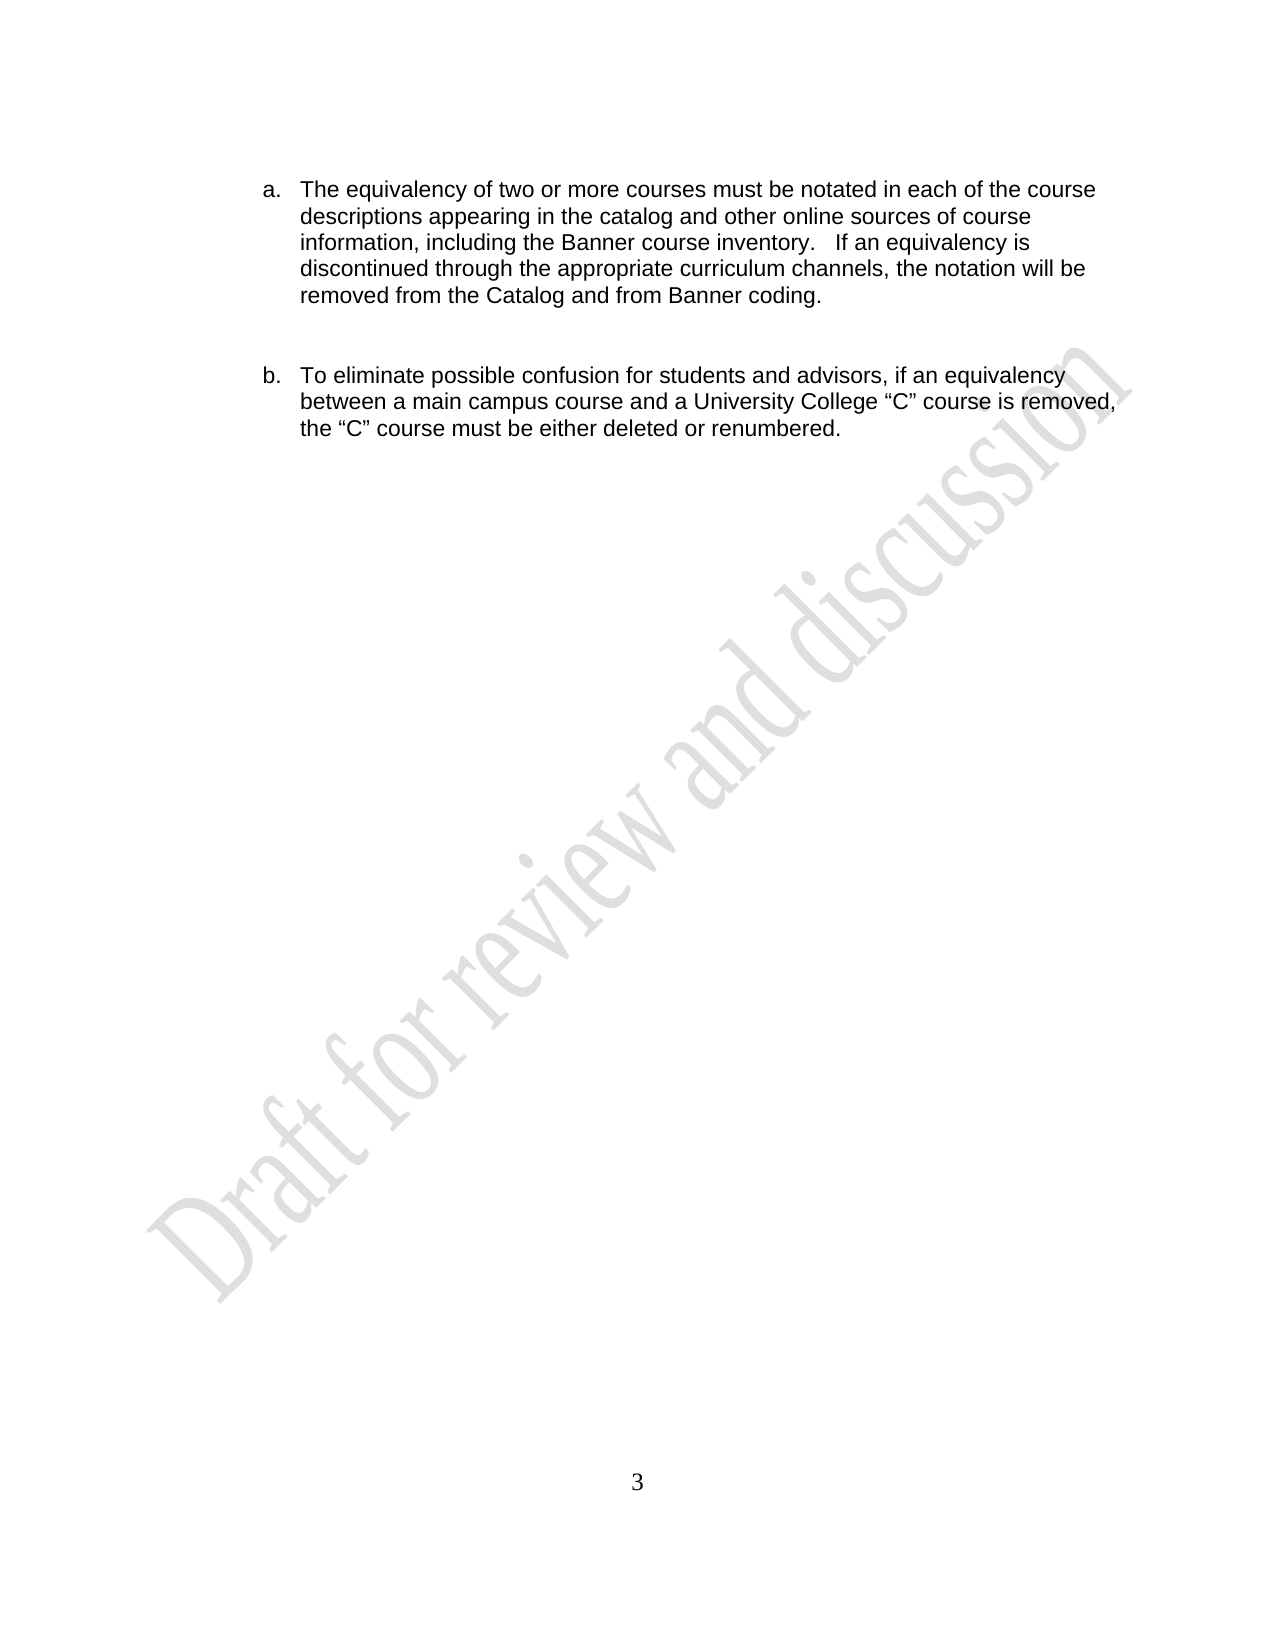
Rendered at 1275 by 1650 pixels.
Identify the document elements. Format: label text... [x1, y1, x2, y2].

list To eliminate possible confusion for students and advisors, if an equivalency between a main campus course and a University College “C” course is removed, the “C” course must be either deleted or renumbered. [262, 362, 1125, 441]
list The equivalency of two or more courses must be notated in each of the course descriptions appearing in the catalog and other online sources of course information, including the Banner course inventory. If an equivalency is discontinued through the appropriate curriculum channels, the notation will be removed from the Catalog and from Banner coding. [262, 176, 1125, 308]
